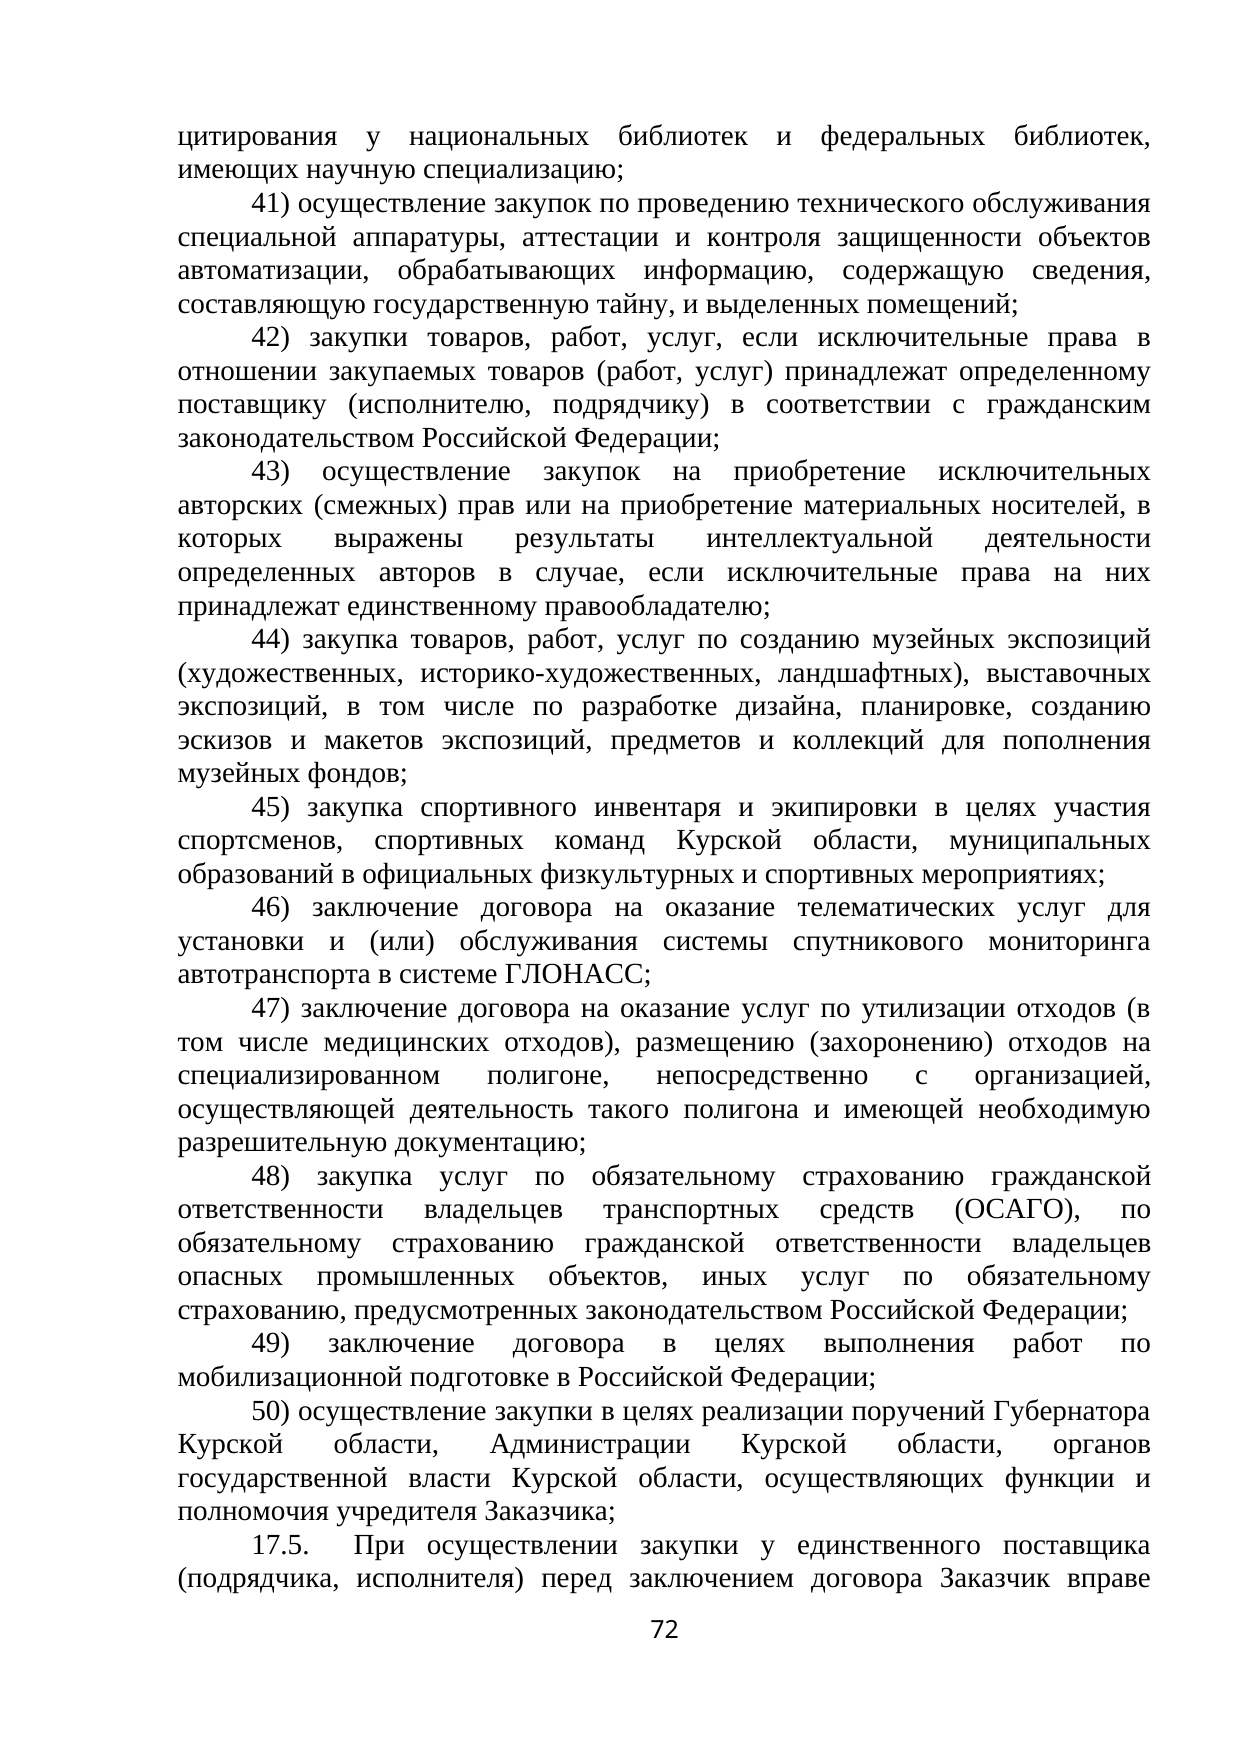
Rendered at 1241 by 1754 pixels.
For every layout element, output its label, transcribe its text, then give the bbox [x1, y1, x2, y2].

text 45) закупка спортивного инвентаря и экипировки в целях участия спортсменов, спортивных команд Курской области, муниципальных образований в официальных физкультурных и спортивных мероприятиях; [177, 789, 1152, 889]
text 43) осуществление закупок на приобретение исключительных авторских (смежных) прав или на приобретение материальных носителей, в которых выражены результаты интеллектуальной деятельности определенных авторов в случае, если исключительные права на них принадлежат единственному правообладателю; [177, 453, 1152, 621]
text 41) осуществление закупок по проведению технического обслуживания специальной аппаратуры, аттестации и контроля защищенности объектов автоматизации, обрабатывающих информацию, содержащую сведения, составляющую государственную тайну, и выделенных помещений; [177, 185, 1152, 319]
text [177, 1527, 1152, 1594]
text 44) закупка товаров, работ, услуг по созданию музейных экспозиций (художественных, историко-художественных, ландшафтных), выставочных экспозиций, в том числе по разработке дизайна, планировке, созданию эскизов и макетов экспозиций, предметов и коллекций для пополнения музейных фондов; [177, 621, 1152, 789]
text 48) закупка услуг по обязательному страхованию гражданской ответственности владельцев транспортных средств (ОСАГО), по обязательному страхованию гражданской ответственности владельцев опасных промышленных объектов, иных услуг по обязательному страхованию, предусмотренных законодательством Российской Федерации; [177, 1158, 1152, 1326]
text 49) заключение договора в целях выполнения работ по мобилизационной подготовке в Российской Федерации; [177, 1326, 1152, 1393]
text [177, 118, 1152, 185]
text 46) заключение договора на оказание телематических услуг для установки и (или) обслуживания системы спутникового мониторинга автотранспорта в системе ГЛОНАСС; [177, 889, 1152, 990]
text 47) заключение договора на оказание услуг по утилизации отходов (в том числе медицинских отходов), размещению (захоронению) отходов на специализированном полигоне, непосредственно с организацией, осуществляющей деятельность такого полигона и имеющей необходимую разрешительную документацию; [177, 990, 1152, 1158]
text 42) закупки товаров, работ, услуг, если исключительные права в отношении закупаемых товаров (работ, услуг) принадлежат определенному поставщику (исполнителю, подрядчику) в соответствии с гражданским законодательством Российской Федерации; [177, 319, 1152, 453]
text 50) осуществление закупки в целях реализации поручений Губернатора Курской области, Администрации Курской области, органов государственной власти Курской области, осуществляющих функции и полномочия учредителя Заказчика; [177, 1393, 1152, 1527]
